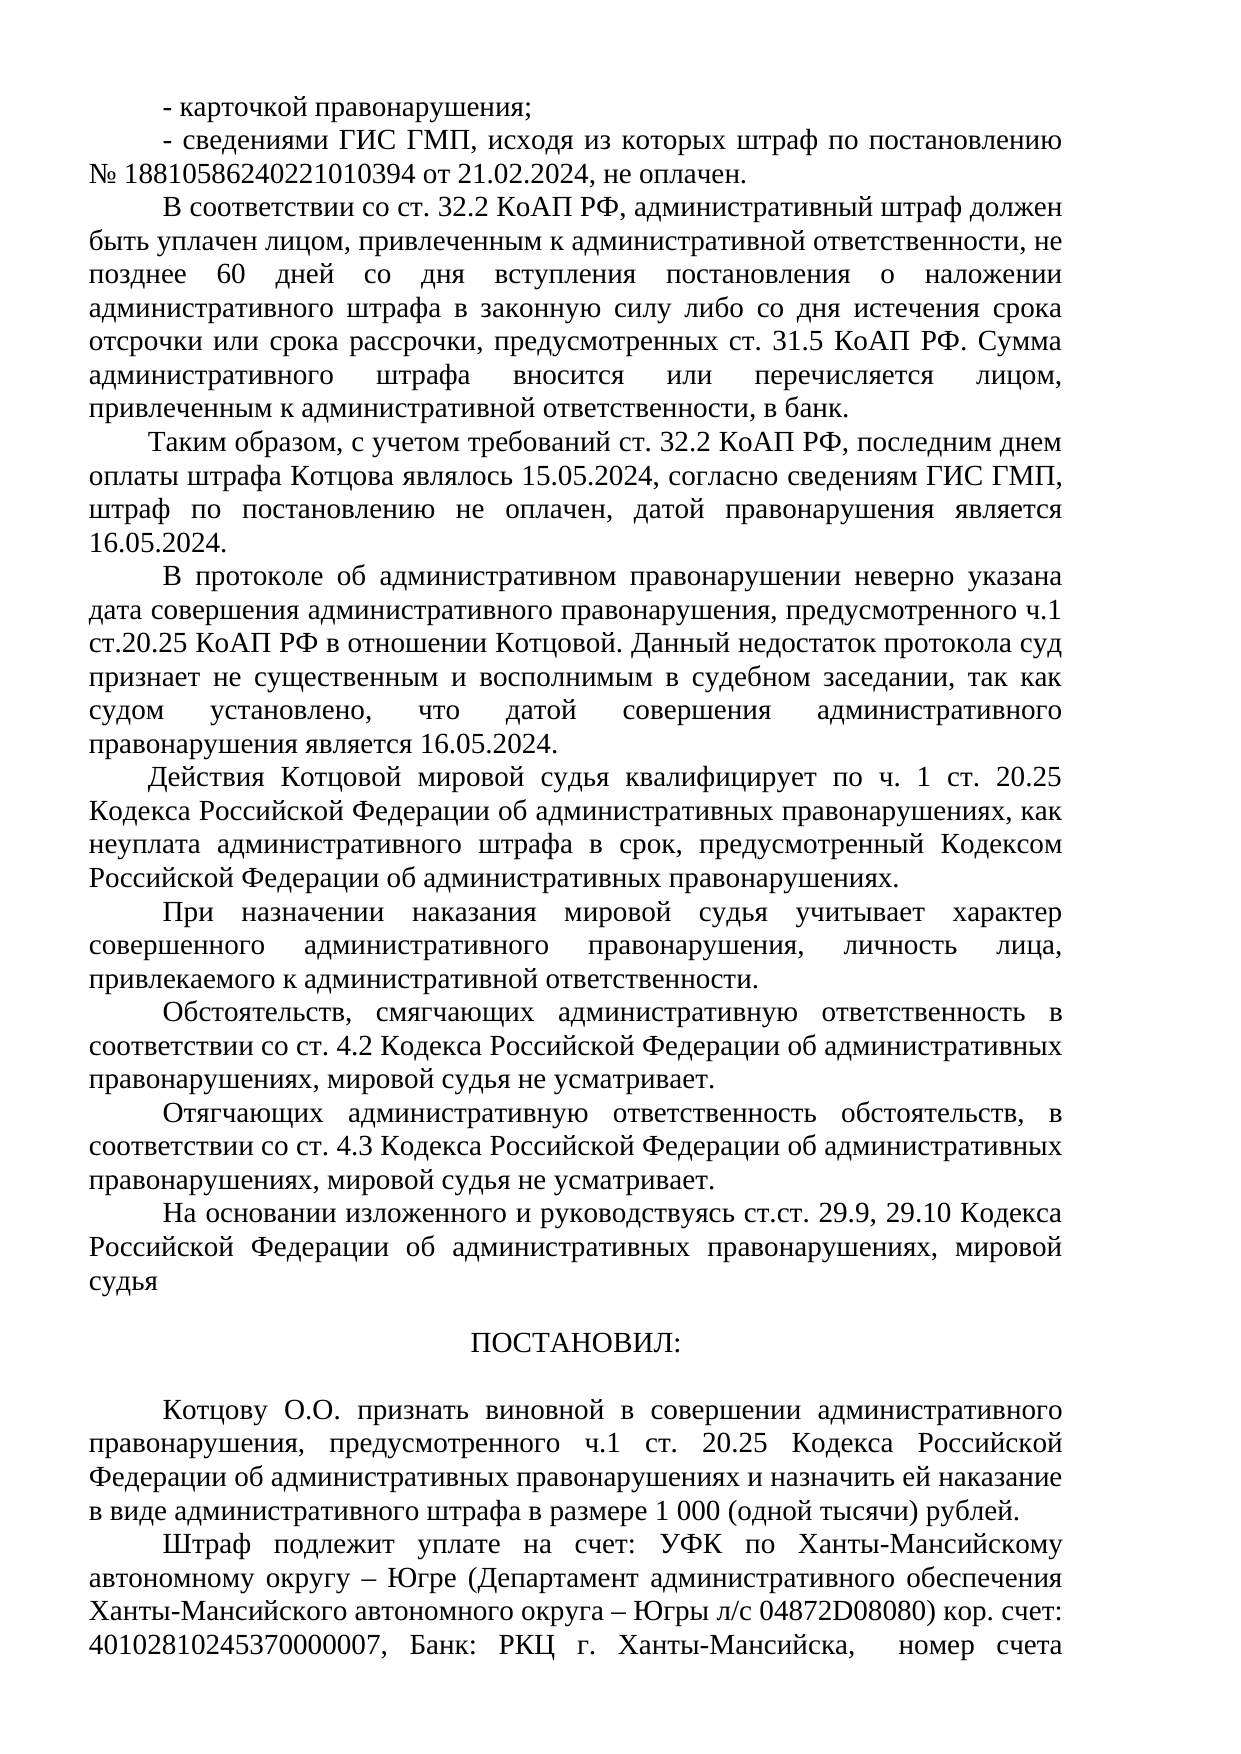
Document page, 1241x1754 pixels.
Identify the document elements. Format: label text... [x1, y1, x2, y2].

text При назначении наказания мировой судья учитывает характер совершенного административного правонарушения, личность лица, привлекаемого к административной ответственности. [89, 894, 1063, 994]
text На основании изложенного и руководствуясь ст.ст. 29.9, 29.10 Кодекса Российской Федерации об административных правонарушениях, мировой судья [89, 1196, 1063, 1296]
text В соответствии со ст. 32.2 КоАП РФ, административный штраф должен быть уплачен лицом, привлеченным к административной ответственности, не позднее 60 дней со дня вступления постановления о наложении административного штрафа в законную силу либо со дня истечения срока отсрочки или срока рассрочки, предусмотренных ст. 31.5 КоАП РФ. Сумма административного штрафа вносится или перечисляется лицом, привлеченным к административной ответственности, в банк. [89, 189, 1063, 424]
text Действия Котцовой мировой судья квалифицирует по ч. 1 ст. 20.25 Кодекса Российской Федерации об административных правонарушениях, как неуплата административного штрафа в срок, предусмотренный Кодексом Российской Федерации об административных правонарушениях. [89, 759, 1063, 894]
text Котцову О.О. признать виновной в совершении административного правонарушения, предусмотренного ч.1 ст. 20.25 Кодекса Российской Федерации об административных правонарушениях и назначить ей наказание в виде административного штрафа в размере 1 000 (одной тысячи) рублей. [89, 1392, 1063, 1526]
text Отягчающих административную ответственность обстоятельств, в соответствии со ст. 4.3 Кодекса Российской Федерации об административных правонарушениях, мировой судья не усматривает. [89, 1095, 1063, 1196]
text - карточкой правонарушения; [89, 89, 1063, 122]
text Обстоятельств, смягчающих административную ответственность в соответствии со ст. 4.2 Кодекса Российской Федерации об административных правонарушениях, мировой судья не усматривает. [89, 994, 1063, 1095]
text В протоколе об административном правонарушении неверно указана дата совершения административного правонарушения, предусмотренного ч.1 ст.20.25 КоАП РФ в отношении Котцовой. Данный недостаток протокола суд признает не существенным и восполнимым в судебном заседании, так как судом установлено, что датой совершения административного правонарушения является 16.05.2024. [89, 558, 1063, 759]
text - сведениями ГИС ГМП, исходя из которых штраф по постановлению № 18810586240221010394 от 21.02.2024, не оплачен. [89, 122, 1063, 189]
text Таким образом, с учетом требований ст. 32.2 КоАП РФ, последним днем оплаты штрафа Котцова являлось 15.05.2024, согласно сведениям ГИС ГМП, штраф по постановлению не оплачен, датой правонарушения является 16.05.2024. [89, 424, 1063, 558]
text ПОСТАНОВИЛ: [89, 1325, 1063, 1358]
